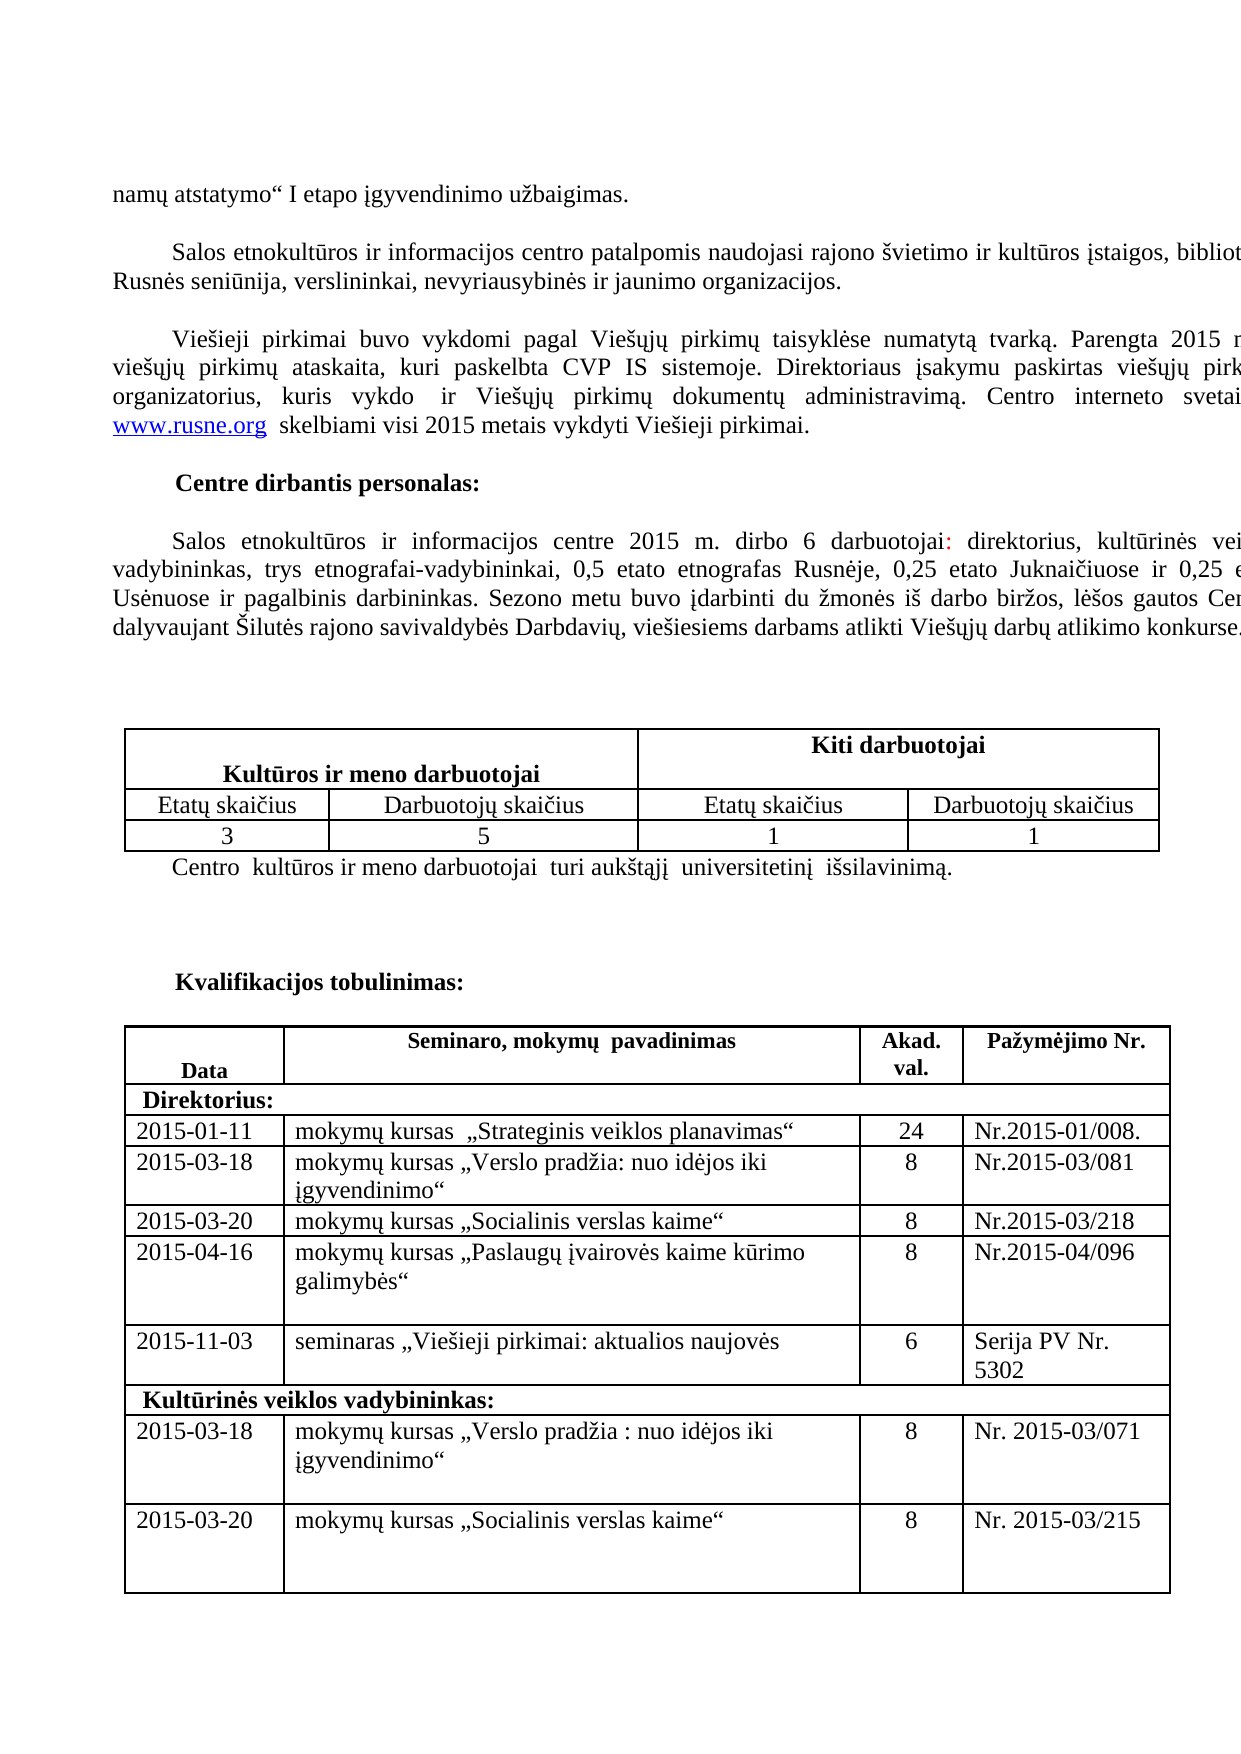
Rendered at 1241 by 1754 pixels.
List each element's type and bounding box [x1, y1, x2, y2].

table_header [113, 150, 1240, 1594]
